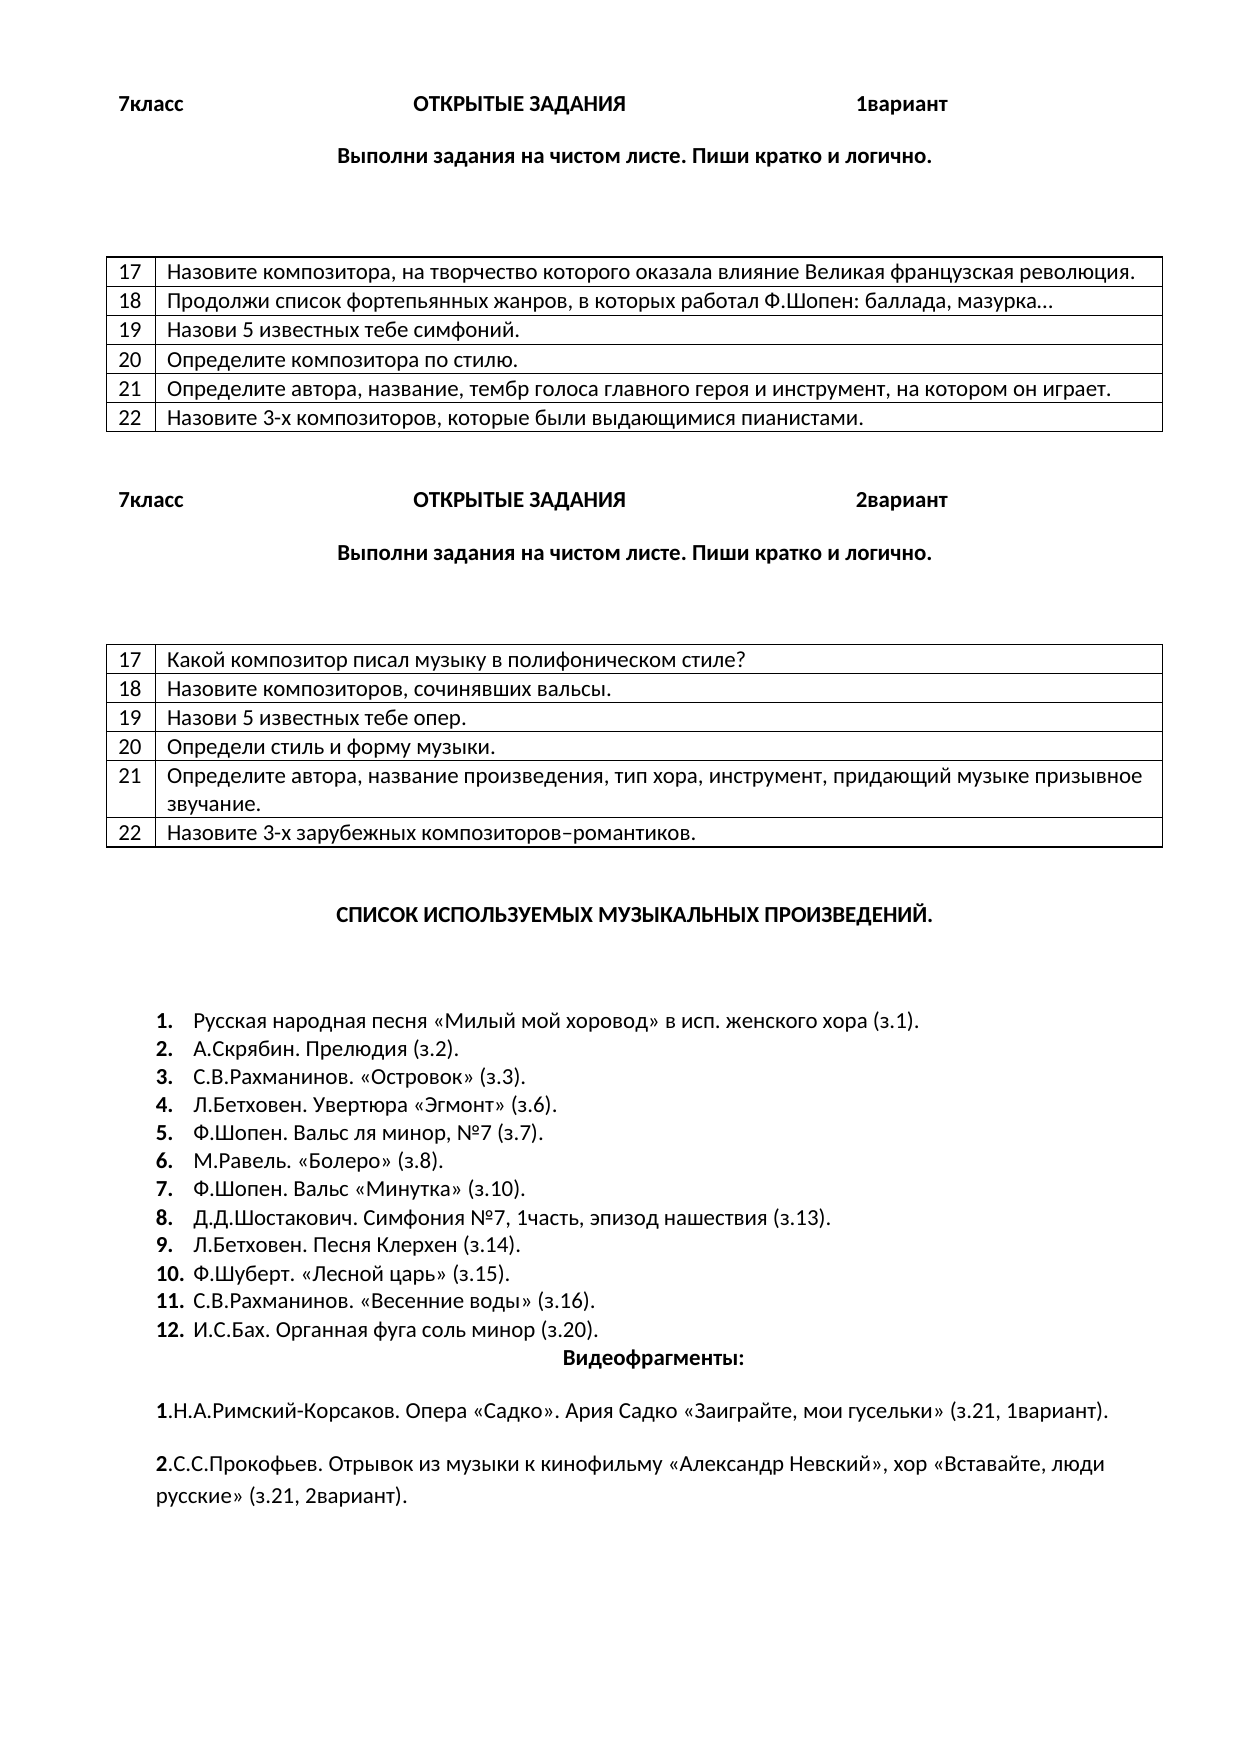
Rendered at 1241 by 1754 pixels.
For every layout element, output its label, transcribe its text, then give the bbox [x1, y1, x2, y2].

list С.В.Рахманинов. «Весенние воды» (з.16). [156, 1287, 1152, 1315]
list Ф.Шопен. Вальс «Минутка» (з.10). [156, 1174, 1152, 1203]
table_cell 19 [107, 316, 155, 344]
table_cell 22 [107, 403, 155, 431]
table_header Какой композитор писал музыку в полифоническом стиле? [156, 645, 1162, 673]
table_cell 18 [107, 674, 155, 702]
table_cell Определи стиль и форму музыки. [156, 732, 1162, 760]
text 7класс ОТКРЫТЫЕ ЗАДАНИЯ 2вариант [118, 485, 1152, 513]
list Л.Бетховен. Песня Клерхен (з.14). [156, 1231, 1152, 1259]
table_cell 22 [107, 818, 155, 846]
table_cell 21 [107, 761, 155, 817]
list Д.Д.Шостакович. Симфония №7, 1часть, эпизод нашествия (з.13). [156, 1203, 1152, 1231]
text Выполни задания на чистом листе. Пиши кратко и логично. [118, 538, 1152, 566]
table_cell 19 [107, 703, 155, 731]
list М.Равель. «Болеро» (з.8). [156, 1147, 1152, 1174]
table_cell Назови 5 известных тебе опер. [156, 703, 1162, 731]
list И.С.Бах. Органная фуга соль минор (з.20). [156, 1315, 1152, 1343]
list С.В.Рахманинов. «Островок» (з.3). [156, 1062, 1152, 1091]
text Выполни задания на чистом листе. Пиши кратко и логично. [118, 142, 1152, 170]
list А.Скрябин. Прелюдия (з.2). [156, 1034, 1152, 1062]
table_cell Определите композитора по стилю. [156, 345, 1162, 373]
table_cell 18 [107, 287, 155, 314]
text Видеофрагменты: [156, 1343, 1152, 1371]
list Л.Бетховен. Увертюра «Эгмонт» (з.6). [156, 1091, 1152, 1118]
table_cell Определите автора, название произведения, тип хора, инструмент, придающий музыке призывное звучание. [156, 761, 1162, 817]
table_header Назовите композитора, на творчество которого оказала влияние Великая французская революция. [156, 258, 1162, 286]
table_cell 20 [107, 732, 155, 760]
table_cell Продолжи список фортепьянных жанров, в которых работал Ф.Шопен: баллада, мазурка… [156, 287, 1162, 314]
text 1.Н.А.Римский-Корсаков. Опера «Садко». Ария Садко «Заиграйте, мои гусельки» (з.21, 1вариант). [156, 1396, 1152, 1424]
table_cell 20 [107, 345, 155, 373]
table_cell Назови 5 известных тебе симфоний. [156, 316, 1162, 344]
table_header 17 [107, 258, 155, 286]
list Ф.Шопен. Вальс ля минор, №7 (з.7). [156, 1118, 1152, 1147]
table_header 17 [107, 645, 155, 673]
table_cell Назовите 3-х композиторов, которые были выдающимися пианистами. [156, 403, 1162, 431]
text 2.С.С.Прокофьев. Отрывок из музыки к кинофильму «Александр Невский», хор «Вставайте, люди русские» (з.21, 2вариант). [156, 1449, 1152, 1509]
table_cell 21 [107, 374, 155, 402]
table_cell Назовите композиторов, сочинявших вальсы. [156, 674, 1162, 702]
table_cell Определите автора, название, тембр голоса главного героя и инструмент, на котором он играет. [156, 374, 1162, 402]
list Ф.Шуберт. «Лесной царь» (з.15). [156, 1259, 1152, 1287]
list Русская народная песня «Милый мой хоровод» в исп. женского хора (з.1). [156, 1006, 1152, 1034]
text СПИСОК ИСПОЛЬЗУЕМЫХ МУЗЫКАЛЬНЫХ ПРОИЗВЕДЕНИЙ. [118, 900, 1152, 928]
table_cell Назовите 3-х зарубежных композиторов–романтиков. [156, 818, 1162, 846]
text 7класс ОТКРЫТЫЕ ЗАДАНИЯ 1вариант [118, 89, 1152, 117]
